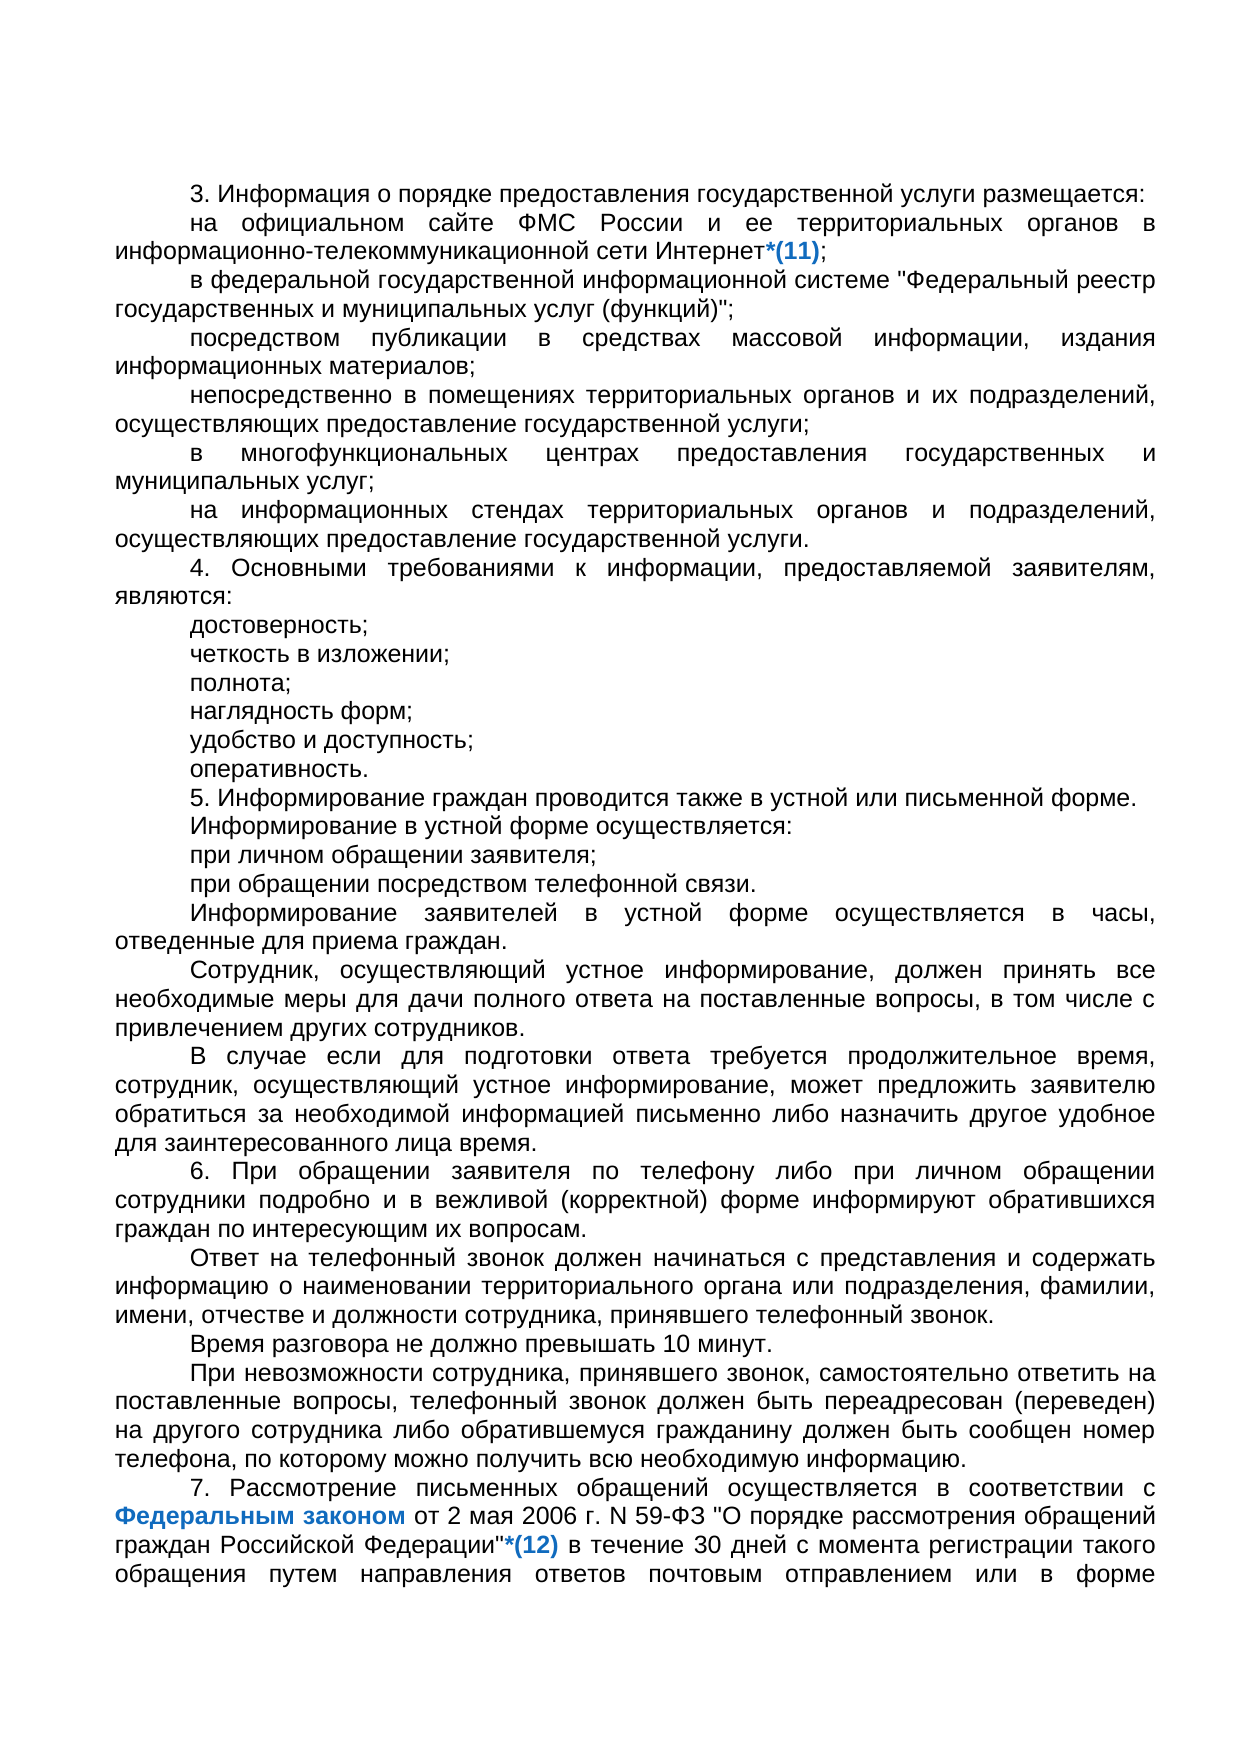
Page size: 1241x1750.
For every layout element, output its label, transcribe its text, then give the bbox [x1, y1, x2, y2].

text Время разговора не должно превышать 10 минут. [114, 1329, 1157, 1357]
text на официальном сайте ФМС России и ее территориальных органов в информационно-телекоммуникационной сети Интернет*(11); [114, 207, 1157, 265]
text Сотрудник, осуществляющий устное информирование, должен принять все необходимые меры для дачи полного ответа на поставленные вопросы, в том числе с привлечением других сотрудников. [114, 955, 1157, 1041]
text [114, 1472, 1157, 1587]
text на информационных стендах территориальных органов и подразделений, осуществляющих предоставление государственной услуги. [114, 495, 1157, 552]
text При невозможности сотрудника, принявшего звонок, самостоятельно ответить на поставленные вопросы, телефонный звонок должен быть переадресован (переведен) на другого сотрудника либо обратившемуся гражданину должен быть сообщен номер телефона, по которому можно получить всю необходимую информацию. [114, 1357, 1157, 1472]
text посредством публикации в средствах массовой информации, издания информационных материалов; [114, 322, 1157, 380]
text в федеральной государственной информационной системе "Федеральный реестр государственных и муниципальных услуг (функций)"; [114, 265, 1157, 322]
text 6. При обращении заявителя по телефону либо при личном обращении сотрудники подробно и в вежливой (корректной) форме информируют обратившихся граждан по интересующим их вопросам. [114, 1156, 1157, 1242]
text непосредственно в помещениях территориальных органов и их подразделений, осуществляющих предоставление государственной услуги; [114, 380, 1157, 437]
text В случае если для подготовки ответа требуется продолжительное время, сотрудник, осуществляющий устное информирование, может предложить заявителю обратиться за необходимой информацией письменно либо назначить другое удобное для заинтересованного лица время. [114, 1041, 1157, 1156]
text при личном обращении заявителя; [114, 840, 1157, 869]
text полнота; [114, 667, 1157, 696]
text наглядность форм; [114, 696, 1157, 725]
text оперативность. [114, 754, 1157, 782]
text при обращении посредством телефонной связи. [114, 869, 1157, 897]
text 4. Основными требованиями к информации, предоставляемой заявителям, являются: [114, 552, 1157, 610]
text 5. Информирование граждан проводится также в устной или письменной форме. [114, 782, 1157, 811]
text удобство и доступность; [114, 725, 1157, 754]
text Ответ на телефонный звонок должен начинаться с представления и содержать информацию о наименовании территориального органа или подразделения, фамилии, имени, отчестве и должности сотрудника, принявшего телефонный звонок. [114, 1242, 1157, 1329]
text Информирование в устной форме осуществляется: [114, 811, 1157, 840]
text 3. Информация о порядке предоставления государственной услуги размещается: [114, 179, 1157, 207]
text в многофункциональных центрах предоставления государственных и муниципальных услуг; [114, 437, 1157, 495]
text четкость в изложении; [114, 639, 1157, 667]
text достоверность; [114, 610, 1157, 639]
text Информирование заявителей в устной форме осуществляется в часы, отведенные для приема граждан. [114, 897, 1157, 955]
